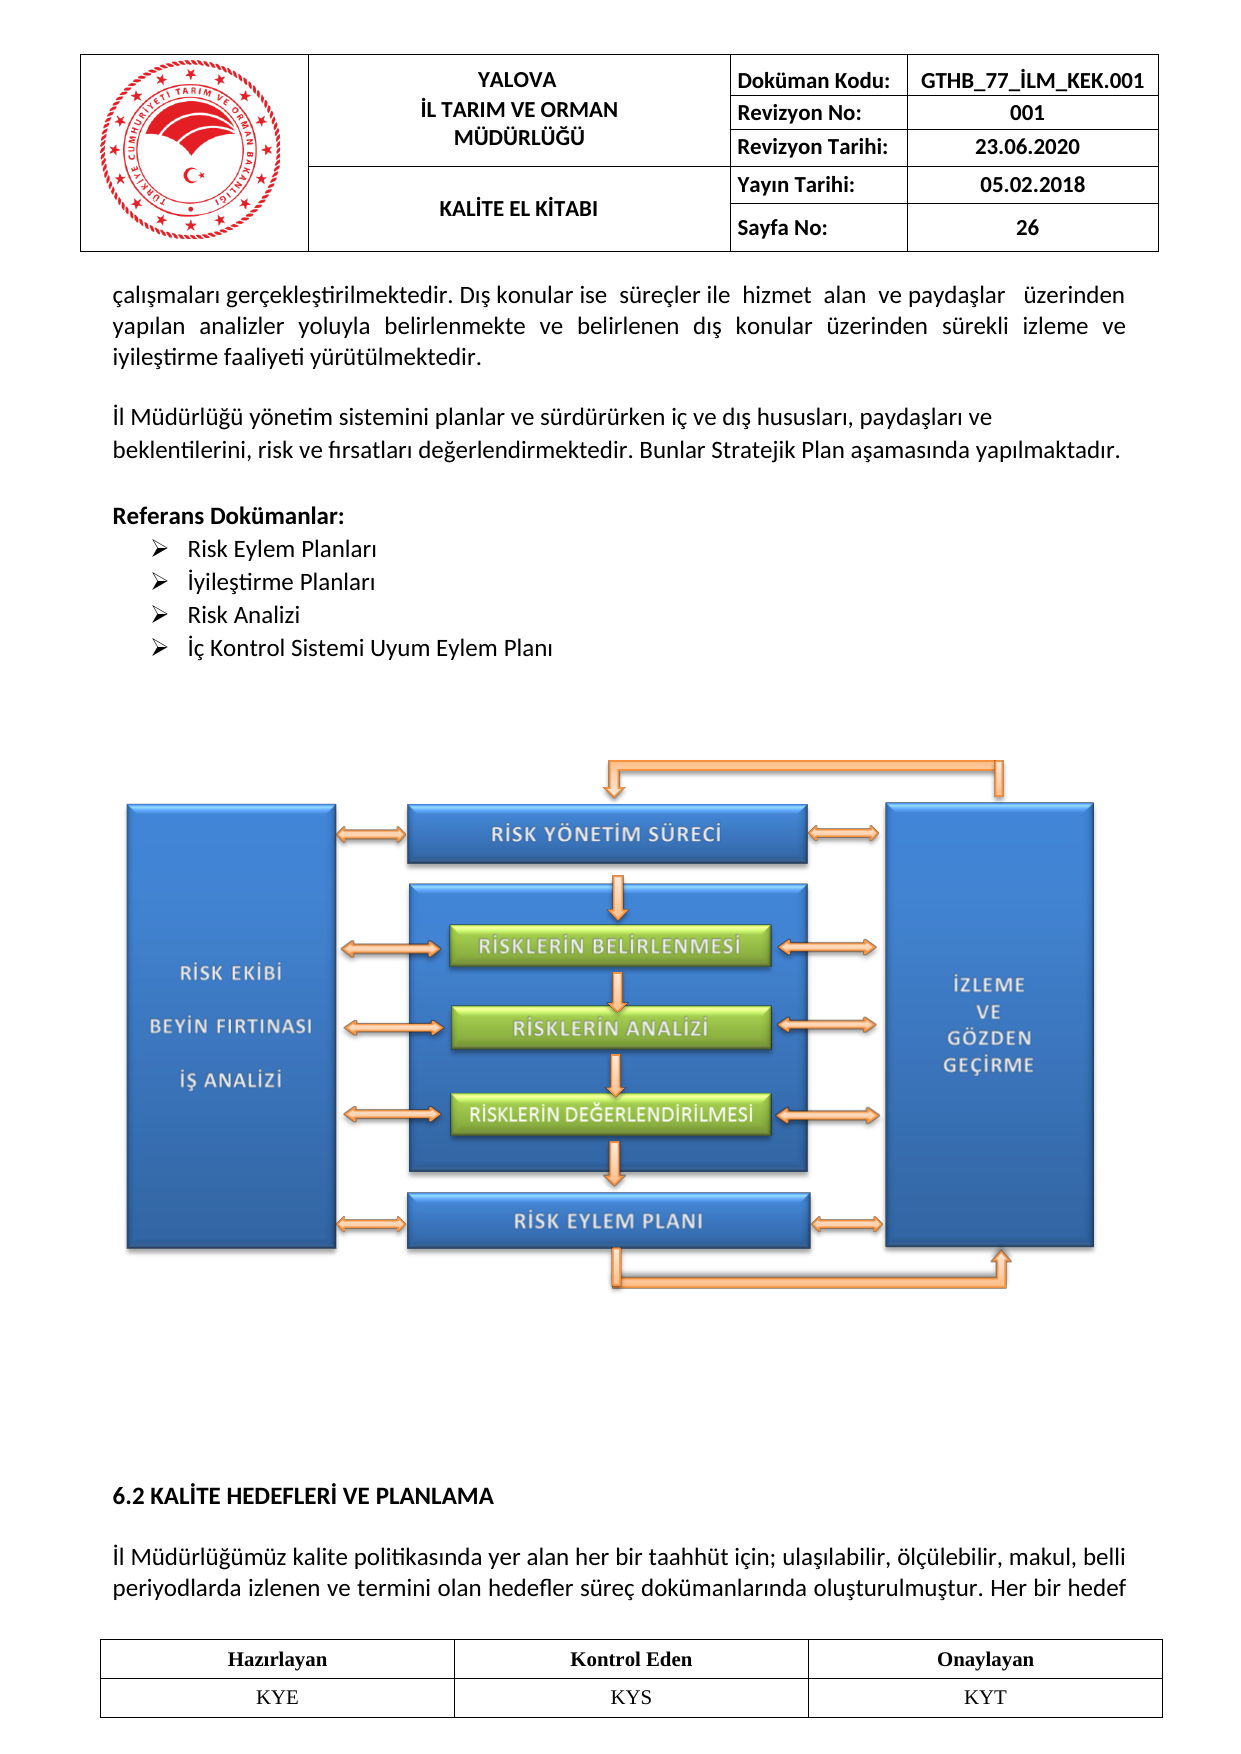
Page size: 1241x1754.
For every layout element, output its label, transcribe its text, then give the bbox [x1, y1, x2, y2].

picture [100, 60, 281, 239]
picture [118, 756, 1102, 1297]
list İç Kontrol Sistemi Uyum Eylem Planı [150, 632, 1176, 662]
list İyileştirme Planları [150, 566, 1176, 596]
subtitle KALİTE HEDEFLERİ VE PLANLAMA [112, 1480, 1176, 1511]
subtitle Referans Dokümanlar: [112, 500, 1176, 531]
list Risk Analizi [150, 599, 1176, 629]
list Risk Eylem Planları [150, 533, 1176, 563]
text İl Müdürlüğü yönetim sistemini planlar ve sürdürürken iç ve dış hususları, paydaşları ve beklentilerini, risk ve fırsatları değerlendirmektedir. Bunlar Stratejik Plan aşamasında yapılmaktadır. [112, 401, 1131, 465]
